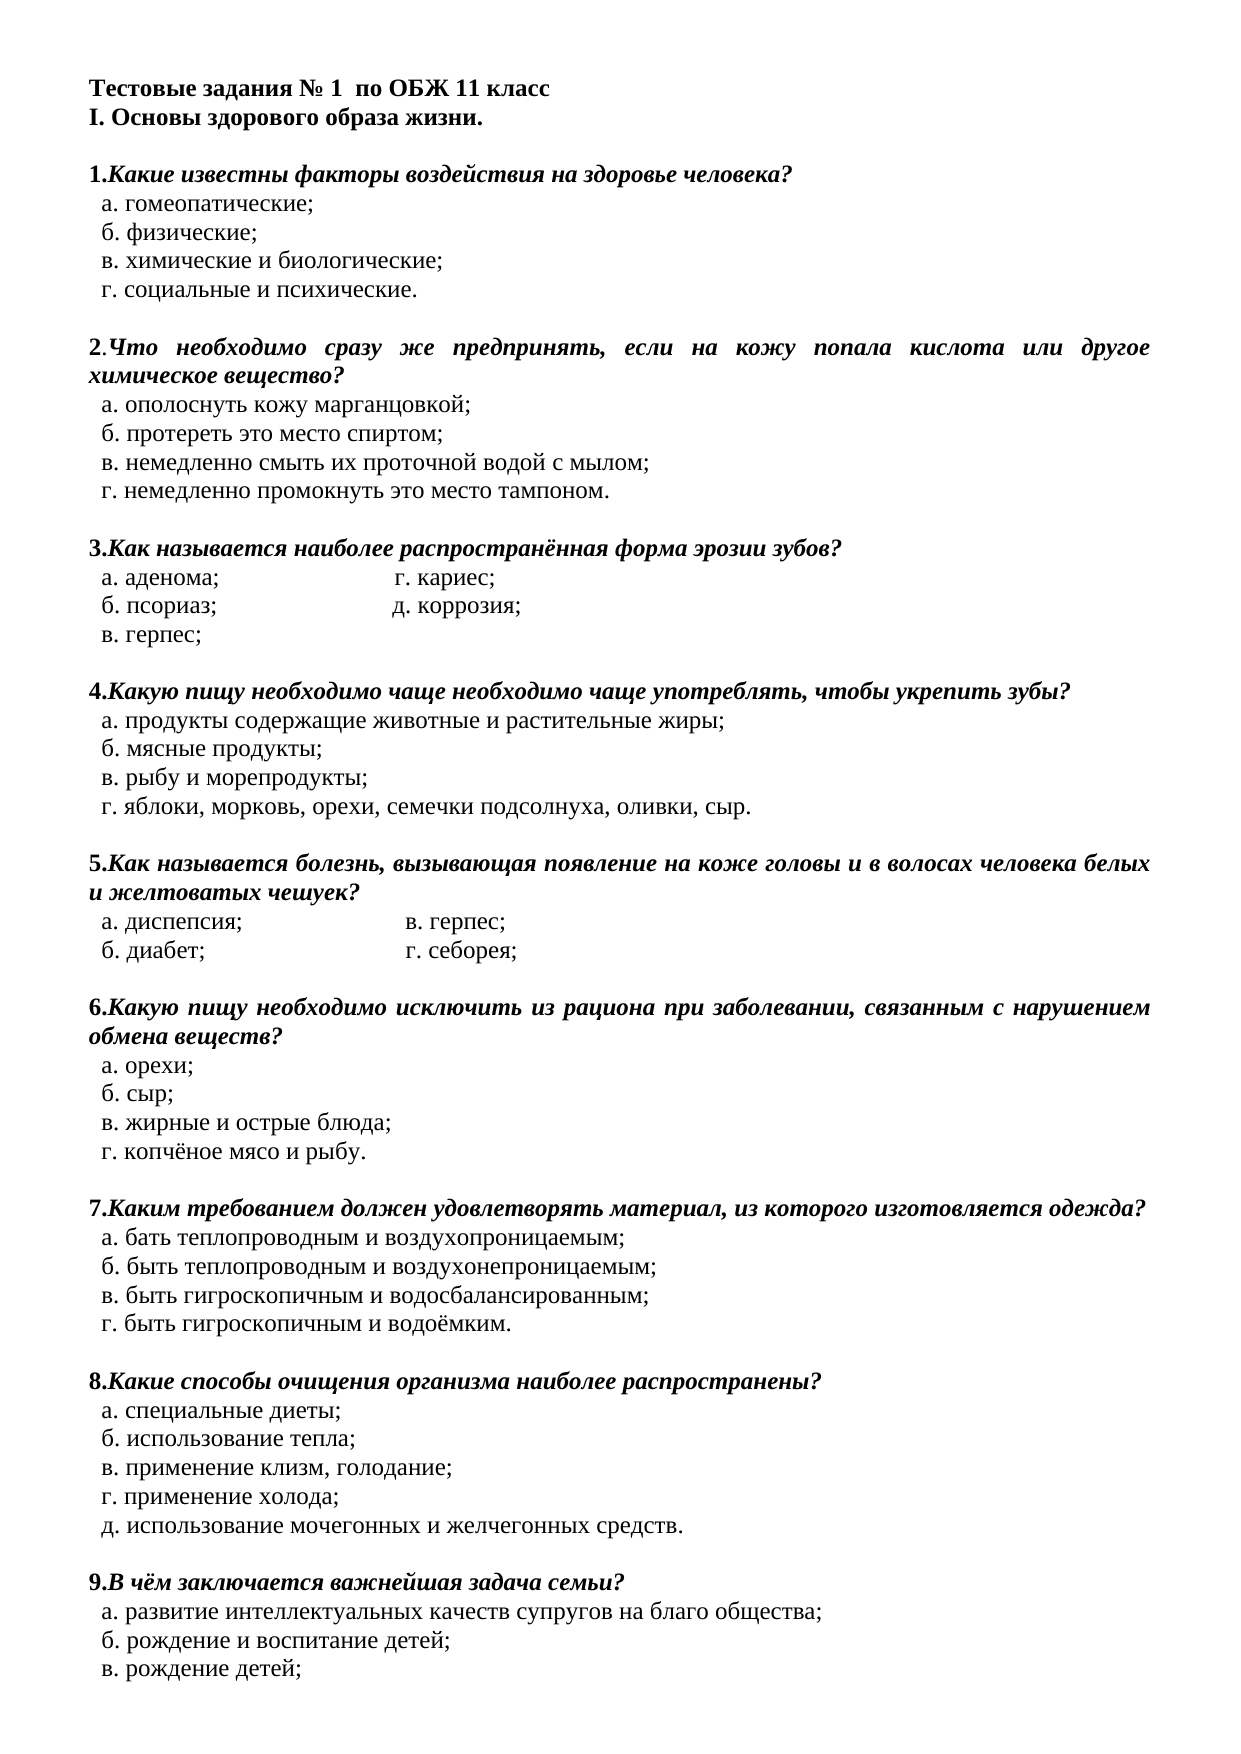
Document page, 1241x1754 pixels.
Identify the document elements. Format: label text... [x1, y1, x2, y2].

text а. гомеопатические; [89, 188, 1152, 217]
text а. продукты содержащие животные и растительные жиры; [89, 705, 1152, 733]
text б. протереть это место спиртом; [89, 418, 1152, 447]
text б. псориаз; д. коррозия; [89, 591, 1152, 619]
text I. Основы здорового образа жизни. [89, 102, 1152, 131]
text г. быть гигроскопичным и водоёмким. [89, 1308, 1152, 1337]
text 7.Каким требованием должен удовлетворять материал, из которого изготовляется одежда? [89, 1193, 1152, 1222]
text а. ополоснуть кожу марганцовкой; [89, 389, 1152, 418]
text б. физические; [89, 217, 1152, 246]
text 9.В чём заключается важнейшая задача семьи? [89, 1567, 1152, 1596]
text в. жирные и острые блюда; [89, 1107, 1152, 1136]
text а. аденома; г. кариес; [89, 562, 1152, 591]
text а. орехи; [89, 1050, 1152, 1078]
text в. немедленно смыть их проточной водой с мылом; [89, 447, 1152, 476]
text в. быть гигроскопичным и водосбалансированным; [89, 1280, 1152, 1308]
text а. диспепсия; в. герпес; [89, 906, 1152, 935]
text г. применение холода; [89, 1481, 1152, 1510]
text б. диабет; г. себорея; [89, 935, 1152, 963]
text б. быть теплопроводным и воздухонепроницаемым; [89, 1251, 1152, 1280]
text 5.Как называется болезнь, вызывающая появление на коже головы и в волосах человека белых и желтоватых чешуек? [89, 848, 1152, 906]
text 8.Какие способы очищения организма наиболее распространены? [89, 1366, 1152, 1395]
text г. яблоки, морковь, орехи, семечки подсолнуха, оливки, сыр. [89, 791, 1152, 820]
text 1.Какие известны факторы воздействия на здоровье человека? [89, 159, 1152, 188]
text в. рождение детей; [89, 1653, 1152, 1682]
text а. специальные диеты; [89, 1395, 1152, 1423]
text в. применение клизм, голодание; [89, 1452, 1152, 1481]
text 2.Что необходимо сразу же предпринять, если на кожу попала кислота или другое химическое вещество? [89, 332, 1152, 389]
text Тестовые задания № 1 по ОБЖ 11 класс [89, 73, 1152, 102]
text в. химические и биологические; [89, 246, 1152, 274]
text д. использование мочегонных и желчегонных средств. [89, 1510, 1152, 1538]
text а. развитие интеллектуальных качеств супругов на благо общества; [89, 1596, 1152, 1625]
text в. рыбу и морепродукты; [89, 762, 1152, 791]
text 3.Как называется наиболее распространённая форма эрозии зубов? [89, 533, 1152, 562]
text г. социальные и психические. [89, 274, 1152, 303]
text г. немедленно промокнуть это место тампоном. [89, 476, 1152, 504]
text б. рождение и воспитание детей; [89, 1625, 1152, 1653]
text б. сыр; [89, 1078, 1152, 1107]
text 6.Какую пищу необходимо исключить из рациона при заболевании, связанным с нарушением обмена веществ? [89, 992, 1152, 1050]
text а. бать теплопроводным и воздухопроницаемым; [89, 1222, 1152, 1251]
text б. мясные продукты; [89, 733, 1152, 762]
text 4.Какую пищу необходимо чаще необходимо чаще употреблять, чтобы укрепить зубы? [89, 676, 1152, 705]
text в. герпес; [89, 619, 1152, 648]
text г. копчёное мясо и рыбу. [89, 1136, 1152, 1165]
text б. использование тепла; [89, 1423, 1152, 1452]
